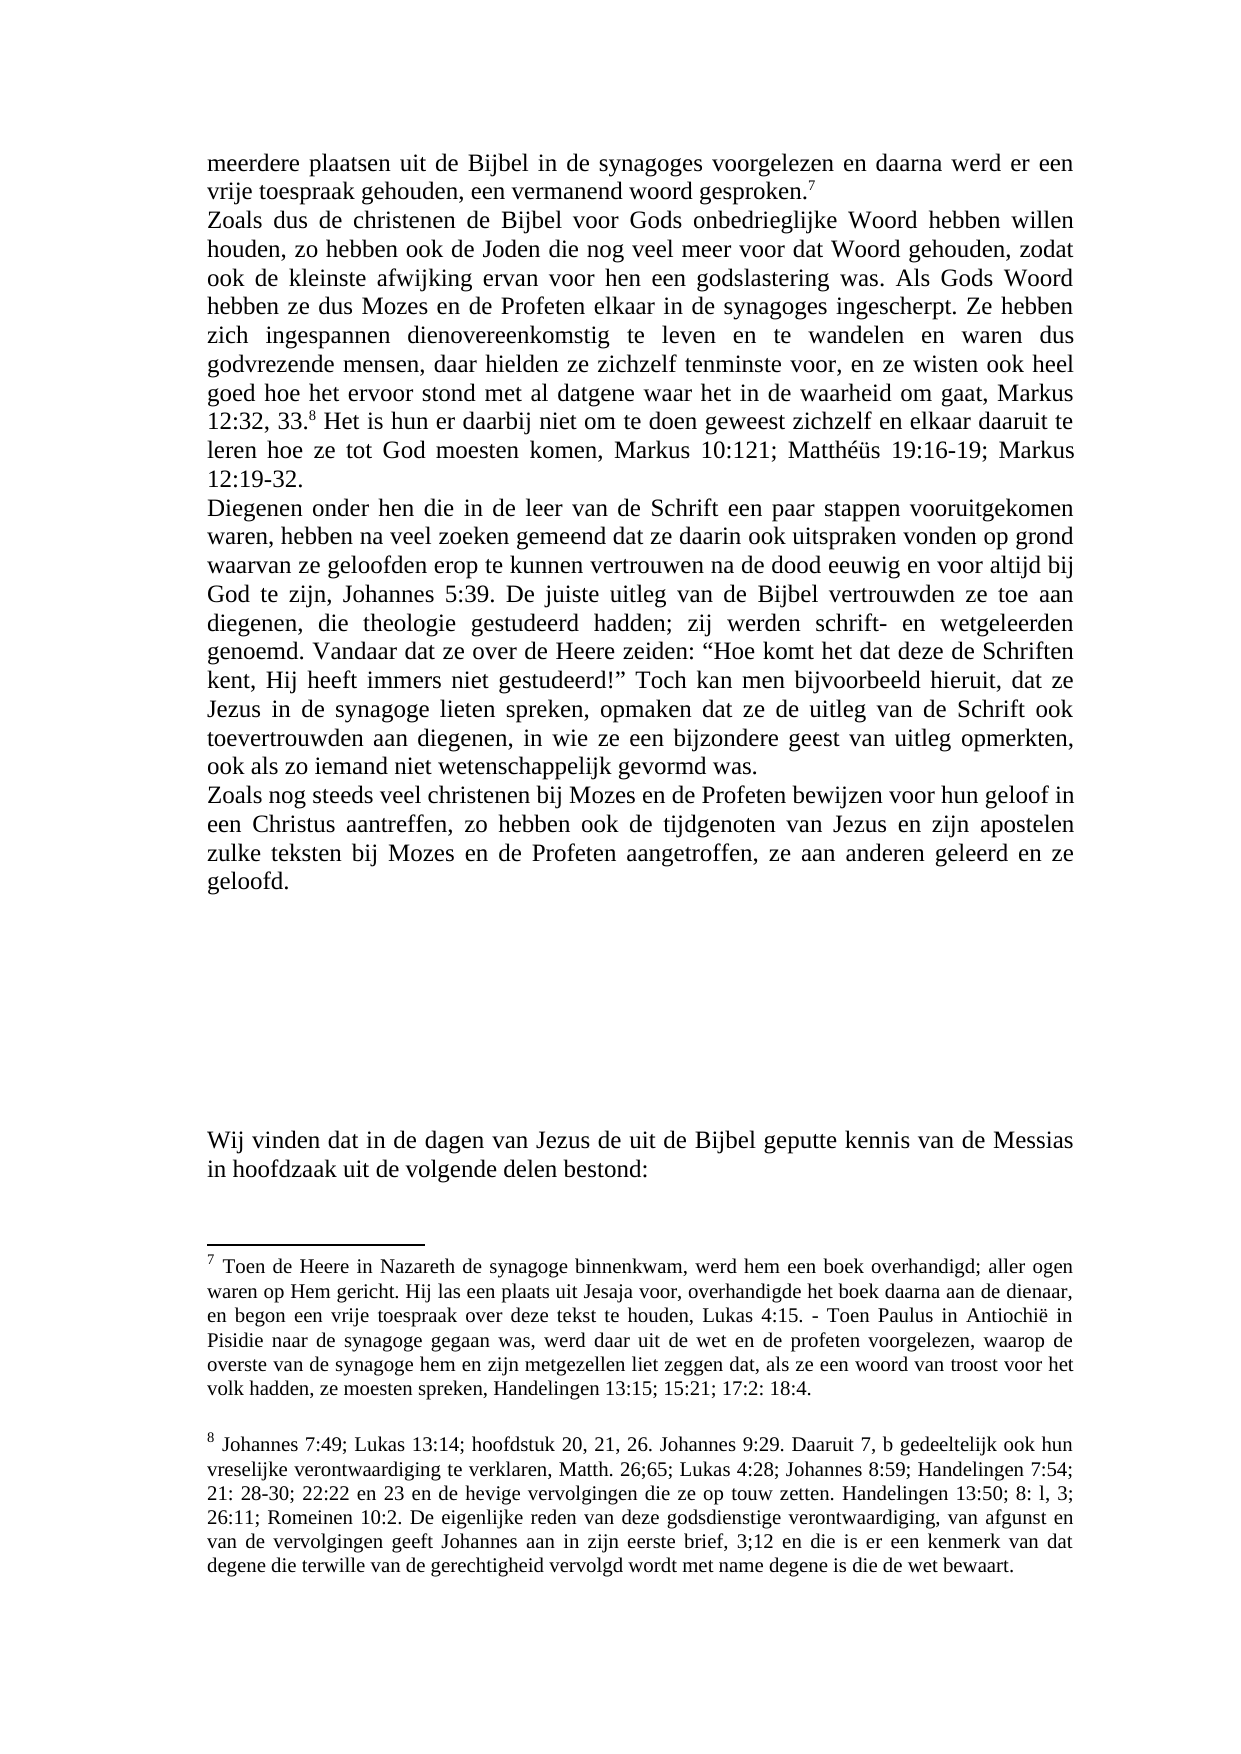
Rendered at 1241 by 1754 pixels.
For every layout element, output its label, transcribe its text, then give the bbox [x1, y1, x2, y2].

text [207, 148, 1075, 205]
text Diegenen onder hen die in de leer van de Schrift een paar stappen vooruitgekomen waren, hebben na veel zoeken gemeend dat ze daarin ook uitspraken vonden op grond waarvan ze geloofden erop te kunnen vertrouwen na de dood eeuwig en voor altijd bij God te zijn, Johannes 5:39. De juiste uitleg van de Bijbel vertrouwden ze toe aan diegenen, die theologie gestudeerd hadden; zij werden schrift- en wetgeleerden genoemd. Vandaar dat ze over de Heere zeiden: “Hoe komt het dat deze de Schriften kent, Hij heeft immers niet gestudeerd!” Toch kan men bijvoorbeeld hieruit, dat ze Jezus in de synagoge lieten spreken, opmaken dat ze de uitleg van de Schrift ook toevertrouwden aan diegenen, in wie ze een bijzondere geest van uitleg opmerkten, ook als zo iemand niet wetenschappelijk gevormd was. [207, 493, 1075, 780]
text Zoals nog steeds veel christenen bij Mozes en de Profeten bewijzen voor hun geloof in een Christus aantreffen, zo hebben ook de tijdgenoten van Jezus en zijn apostelen zulke teksten bij Mozes en de Profeten aangetroffen, ze aan anderen geleerd en ze geloofd. [207, 780, 1075, 895]
text Wij vinden dat in de dagen van Jezus de uit de Bijbel geputte kennis van de Messias in hoofdzaak uit de volgende delen bestond: [207, 1125, 1075, 1183]
text Zoals dus de christenen de Bijbel voor Gods onbedrieglijke Woord hebben willen houden, zo hebben ook de Joden die nog veel meer voor dat Woord gehouden, zodat ook de kleinste afwijking ervan voor hen een godslastering was. Als Gods Woord hebben ze dus Mozes en de Profeten elkaar in de synagoges ingescherpt. Ze hebben zich ingespannen dienovereenkomstig te leven en te wandelen en waren dus godvrezende mensen, daar hielden ze zichzelf tenminste voor, en ze wisten ook heel goed hoe het ervoor stond met al datgene waar het in de waarheid om gaat, Markus 12:32, 33. Het is hun er daarbij niet om te doen geweest zichzelf en elkaar daaruit te leren hoe ze tot God moesten komen, Markus 10:121; Matthéüs 19:16-19; Markus 12:19-32. [207, 205, 1075, 493]
